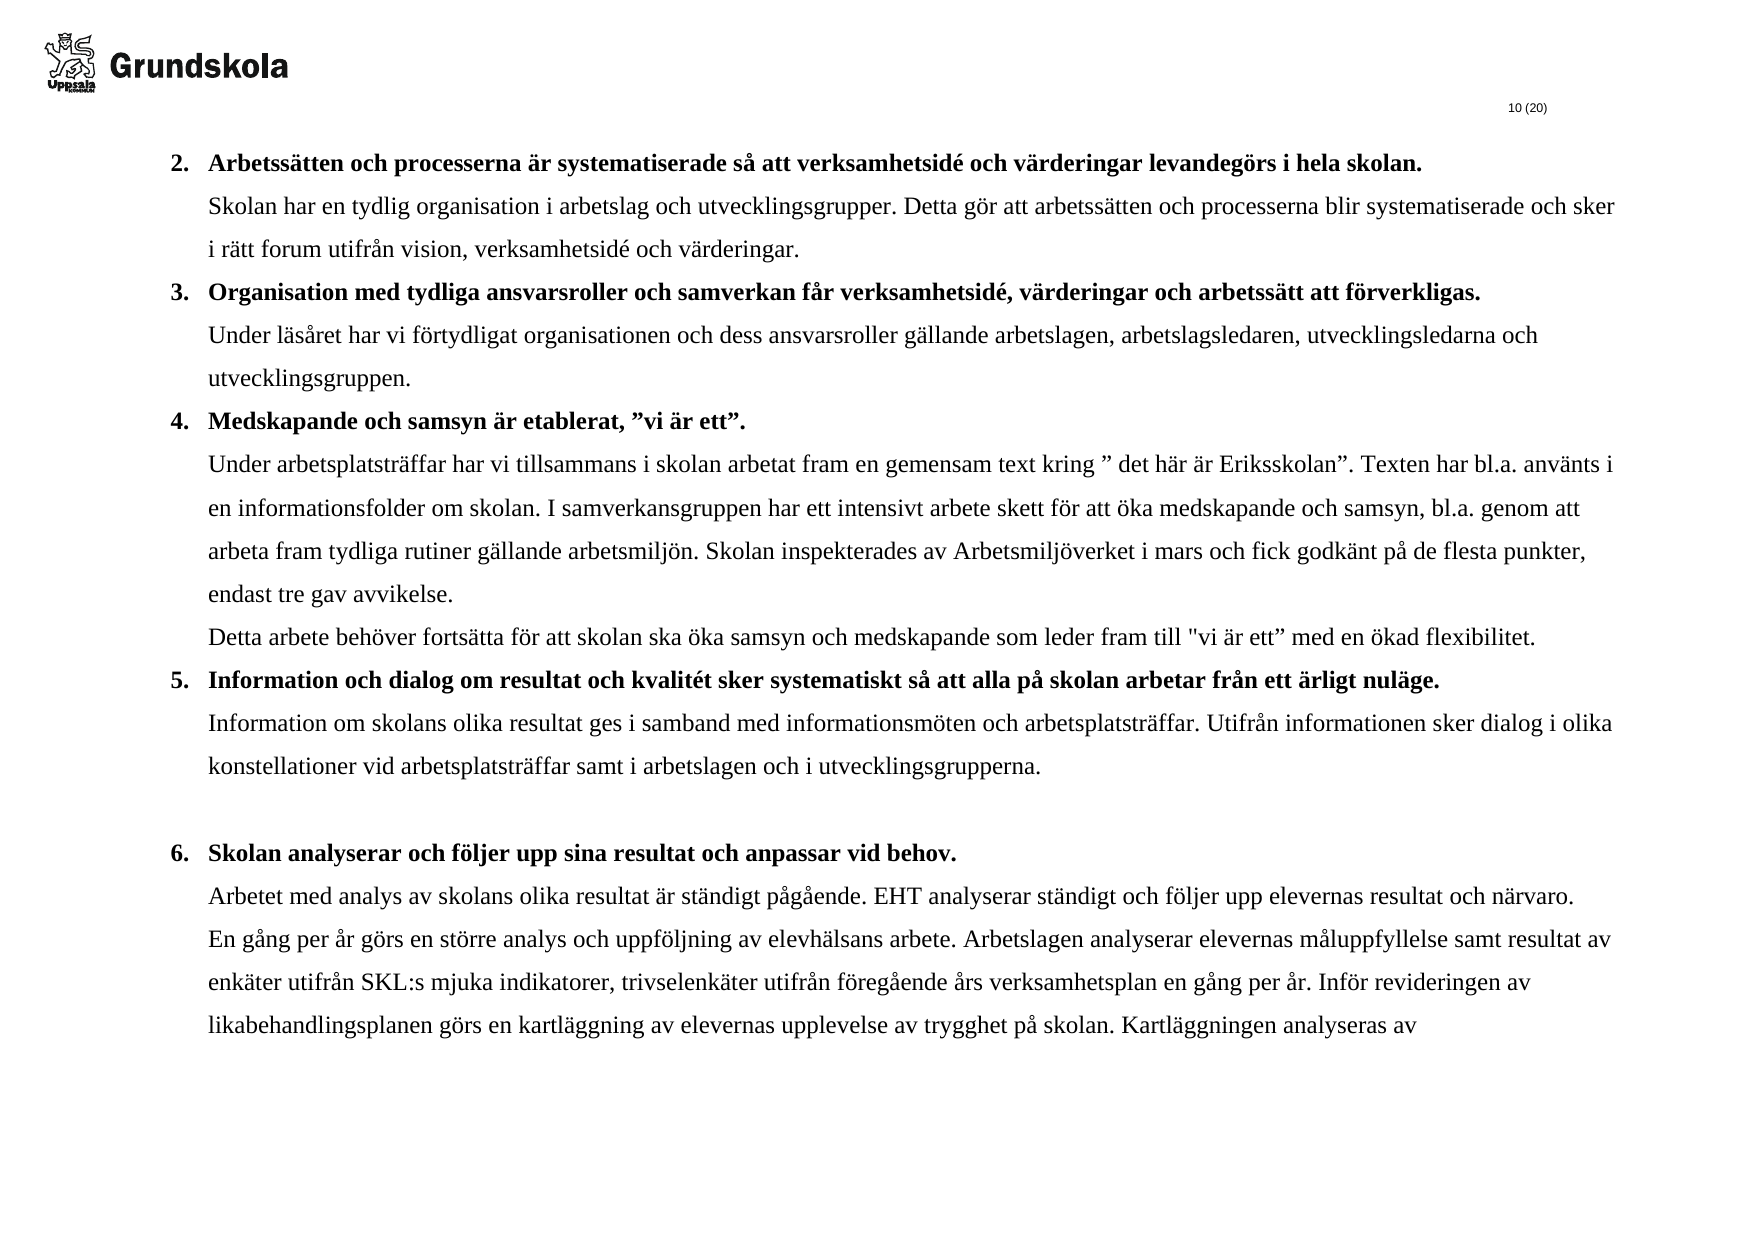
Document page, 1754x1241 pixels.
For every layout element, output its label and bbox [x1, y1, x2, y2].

table_header [122, 148, 1639, 1039]
